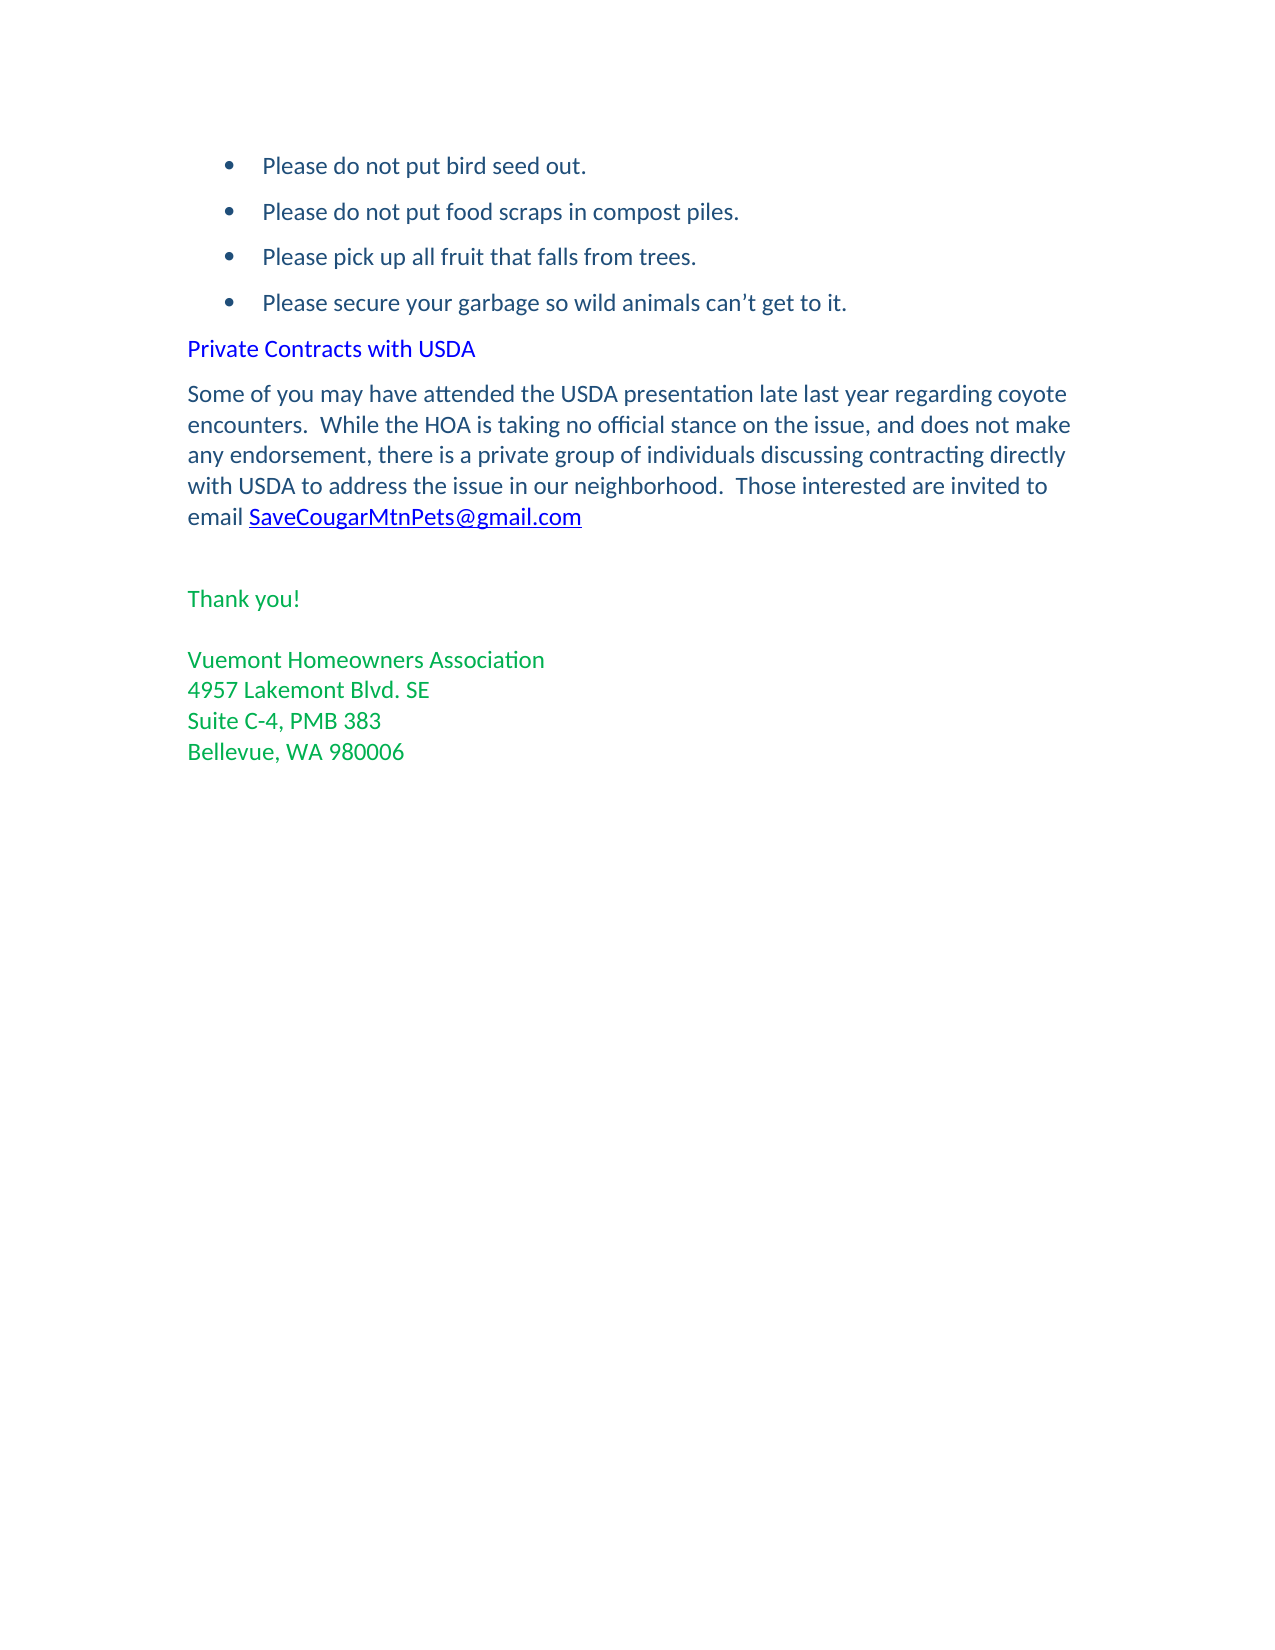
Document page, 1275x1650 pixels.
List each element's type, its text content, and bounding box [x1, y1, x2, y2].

list Please do not put bird seed out. [225, 150, 1087, 181]
text Private Contracts with USDA [187, 333, 1087, 363]
list Please do not put food scraps in compost piles. [225, 196, 1087, 226]
list Please secure your garbage so wild animals can’t get to it. [225, 287, 1087, 318]
text Some of you may have attended the USDA presentation late last year regarding coyote encounters. While the HOA is taking no official stance on the issue, and does not make any endorsement, there is a private group of individuals discussing contracting directly with USDA to address the issue in our neighborhood. Those interested are invited to email SaveCougarMtnPets@gmail.com [187, 379, 1087, 531]
text Bellevue, WA 980006 [187, 736, 1087, 766]
text Suite C-4, PMB 383 [187, 705, 1087, 736]
text Thank you! [187, 583, 1087, 613]
text Vuemont Homeowners Association [187, 644, 1087, 674]
list Please pick up all fruit that falls from trees. [225, 241, 1087, 272]
text 4957 Lakemont Blvd. SE [187, 674, 1087, 705]
